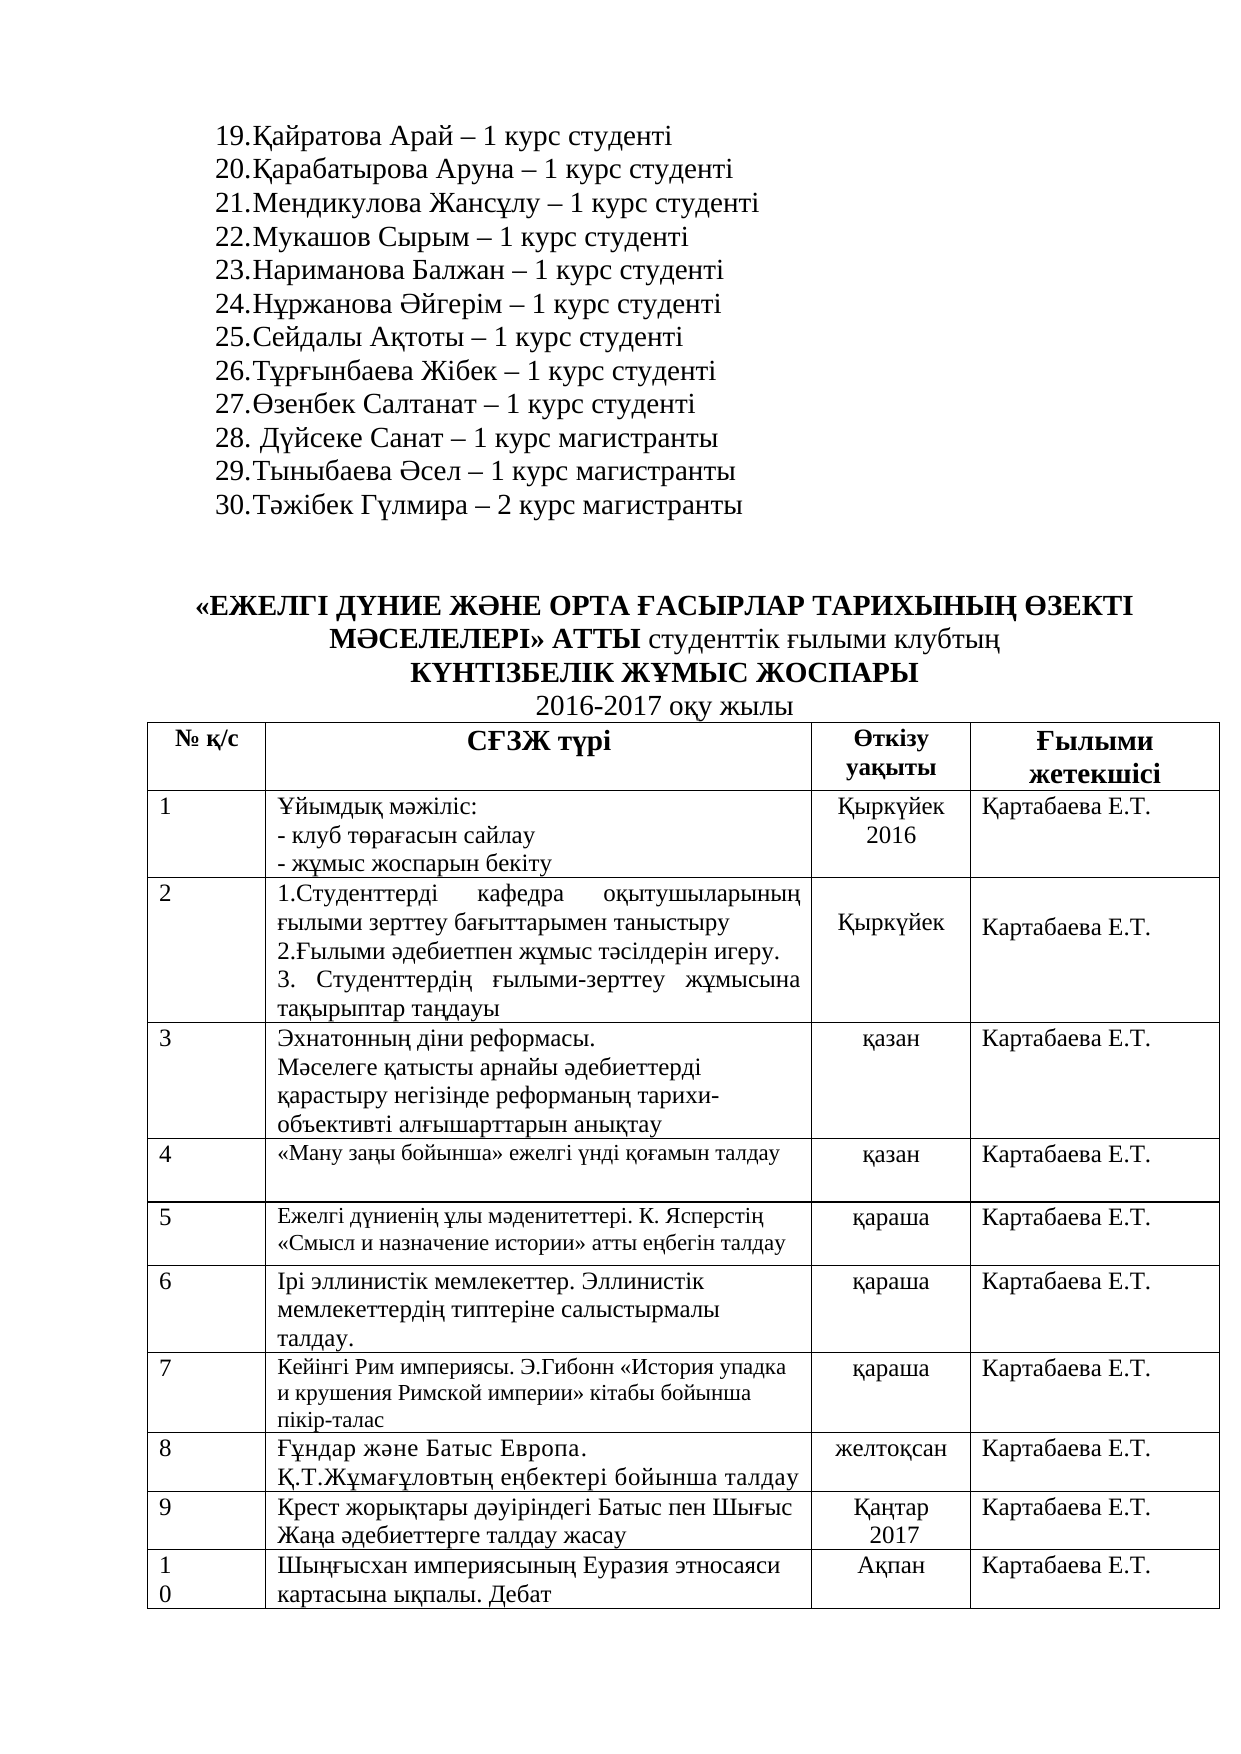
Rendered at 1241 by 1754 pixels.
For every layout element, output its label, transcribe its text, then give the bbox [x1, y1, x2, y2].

list Қарабатырова Аруна – 1 курс студенті [215, 152, 1152, 185]
list Дүйсеке Санат – 1 курс магистранты [215, 420, 1152, 453]
table_cell қараша [812, 1203, 970, 1265]
table_cell 3 [148, 1023, 265, 1138]
table_cell Ұйымдық мәжіліс: - клуб төрағасын сайлау - жұмыс жоспарын бекіту [266, 791, 811, 877]
table_header Өткізу уақыты [812, 723, 970, 790]
table_cell 10 [148, 1550, 265, 1608]
list Нұржанова Әйгерім – 1 курс студенті [215, 286, 1152, 319]
table_cell қазан [812, 1023, 970, 1138]
text «ЕЖЕЛГІ ДҮНИЕ ЖӘНЕ ОРТА ҒАСЫРЛАР ТАРИХЫНЫҢ ӨЗЕКТІ МӘСЕЛЕЛЕРІ» АТТЫ студенттік ғылыми клубтың [177, 588, 1152, 655]
table_cell Қыркүйек 2016 [812, 791, 970, 877]
table_cell Картабаева Е.Т. [971, 1353, 1219, 1432]
list Өзенбек Салтанат – 1 курс студенті [215, 386, 1152, 420]
table_cell Ғұндар және Батыс Европа. Қ.Т.Жұмағұловтың еңбектері бойынша талдау [266, 1433, 811, 1491]
table_cell Картабаева Е.Т. [971, 1492, 1219, 1549]
table_cell Кейінгі Рим империясы. Э.Гибонн «История упадка и крушения Римской империи» кітабы бойынша пікір-талас [266, 1353, 811, 1432]
table_cell Крест жорықтары дәуіріндегі Батыс пен Шығыс Жаңа әдебиеттерге талдау жасау [266, 1492, 811, 1549]
table_cell «Ману заңы бойынша» ежелгі үнді қоғамын талдау [266, 1139, 811, 1201]
table_cell 1.Студенттерді кафедра оқытушыларының ғылыми зерттеу бағыттарымен таныстыру 2.Ғылыми әдебиетпен жұмыс тәсілдерін игеру. 3. Студенттердің ғылыми-зерттеу жұмысына тақырыптар таңдауы [266, 878, 811, 1022]
table_cell Қартабаева Е.Т. [971, 791, 1219, 877]
table_cell Картабаева Е.Т. [971, 1203, 1219, 1265]
list Мукашов Сырым – 1 курс студенті [215, 219, 1152, 252]
list Тұрғынбаева Жібек – 1 курс студенті [215, 353, 1152, 386]
table_cell қазан [812, 1139, 970, 1201]
table_cell Қаңтар 2017 [812, 1492, 970, 1549]
list Сейдалы Ақтоты – 1 курс студенті [215, 319, 1152, 353]
table_cell Картабаева Е.Т. [971, 1023, 1219, 1138]
text КҮНТІЗБЕЛІК ЖҰМЫС ЖОСПАРЫ [177, 655, 1152, 688]
table_cell 1 [148, 791, 265, 877]
table_cell Шыңғысхан империясының Еуразия этносаяси картасына ықпалы. Дебат [266, 1550, 811, 1608]
table_cell 7 [148, 1353, 265, 1432]
table_cell Ақпан [812, 1550, 970, 1608]
table_cell 9 [148, 1492, 265, 1549]
table_cell Эхнатонның діни реформасы. Мәселеге қатысты арнайы әдебиеттерді қарастыру негізінде реформаның тарихи-объективті алғышарттарын анықтау [266, 1023, 811, 1138]
table_cell Картабаева Е.Т. [971, 878, 1219, 1022]
table_cell 6 [148, 1266, 265, 1352]
table_cell Картабаева Е.Т. [971, 1139, 1219, 1201]
list Тыныбаева Әсел – 1 курс магистранты [215, 453, 1152, 487]
table_cell Қыркүйек [812, 878, 970, 1022]
table_cell қараша [812, 1353, 970, 1432]
table_header СҒЗЖ түрі [266, 723, 811, 790]
table_cell Ірі эллинистік мемлекеттер. Эллинистік мемлекеттердің типтеріне салыстырмалы талдау. [266, 1266, 811, 1352]
list Нариманова Балжан – 1 курс студенті [215, 252, 1152, 286]
table_cell Картабаева Е.Т. [971, 1550, 1219, 1608]
table_cell 5 [148, 1203, 265, 1265]
text 2016-2017 оқу жылы [177, 688, 1152, 722]
table_cell 2 [148, 878, 265, 1022]
table_cell Картабаева Е.Т. [971, 1433, 1219, 1491]
list Тәжібек Гүлмира – 2 курс магистранты [215, 487, 1152, 521]
table_cell қараша [812, 1266, 970, 1352]
table_header № қ/с [148, 723, 265, 790]
list Қайратова Арай – 1 курс студенті [215, 118, 1152, 152]
table_cell 8 [148, 1433, 265, 1491]
table_cell 4 [148, 1139, 265, 1201]
table_cell Ежелгі дүниенің ұлы мәденитеттері. К. Ясперстің «Смысл и назначение истории» атты еңбегін талдау [266, 1203, 811, 1265]
table_cell Картабаева Е.Т. [971, 1266, 1219, 1352]
list Мендикулова Жансұлу – 1 курс студенті [215, 185, 1152, 219]
table_header Ғылыми жетекшісі [971, 723, 1219, 790]
table_cell желтоқсан [812, 1433, 970, 1491]
